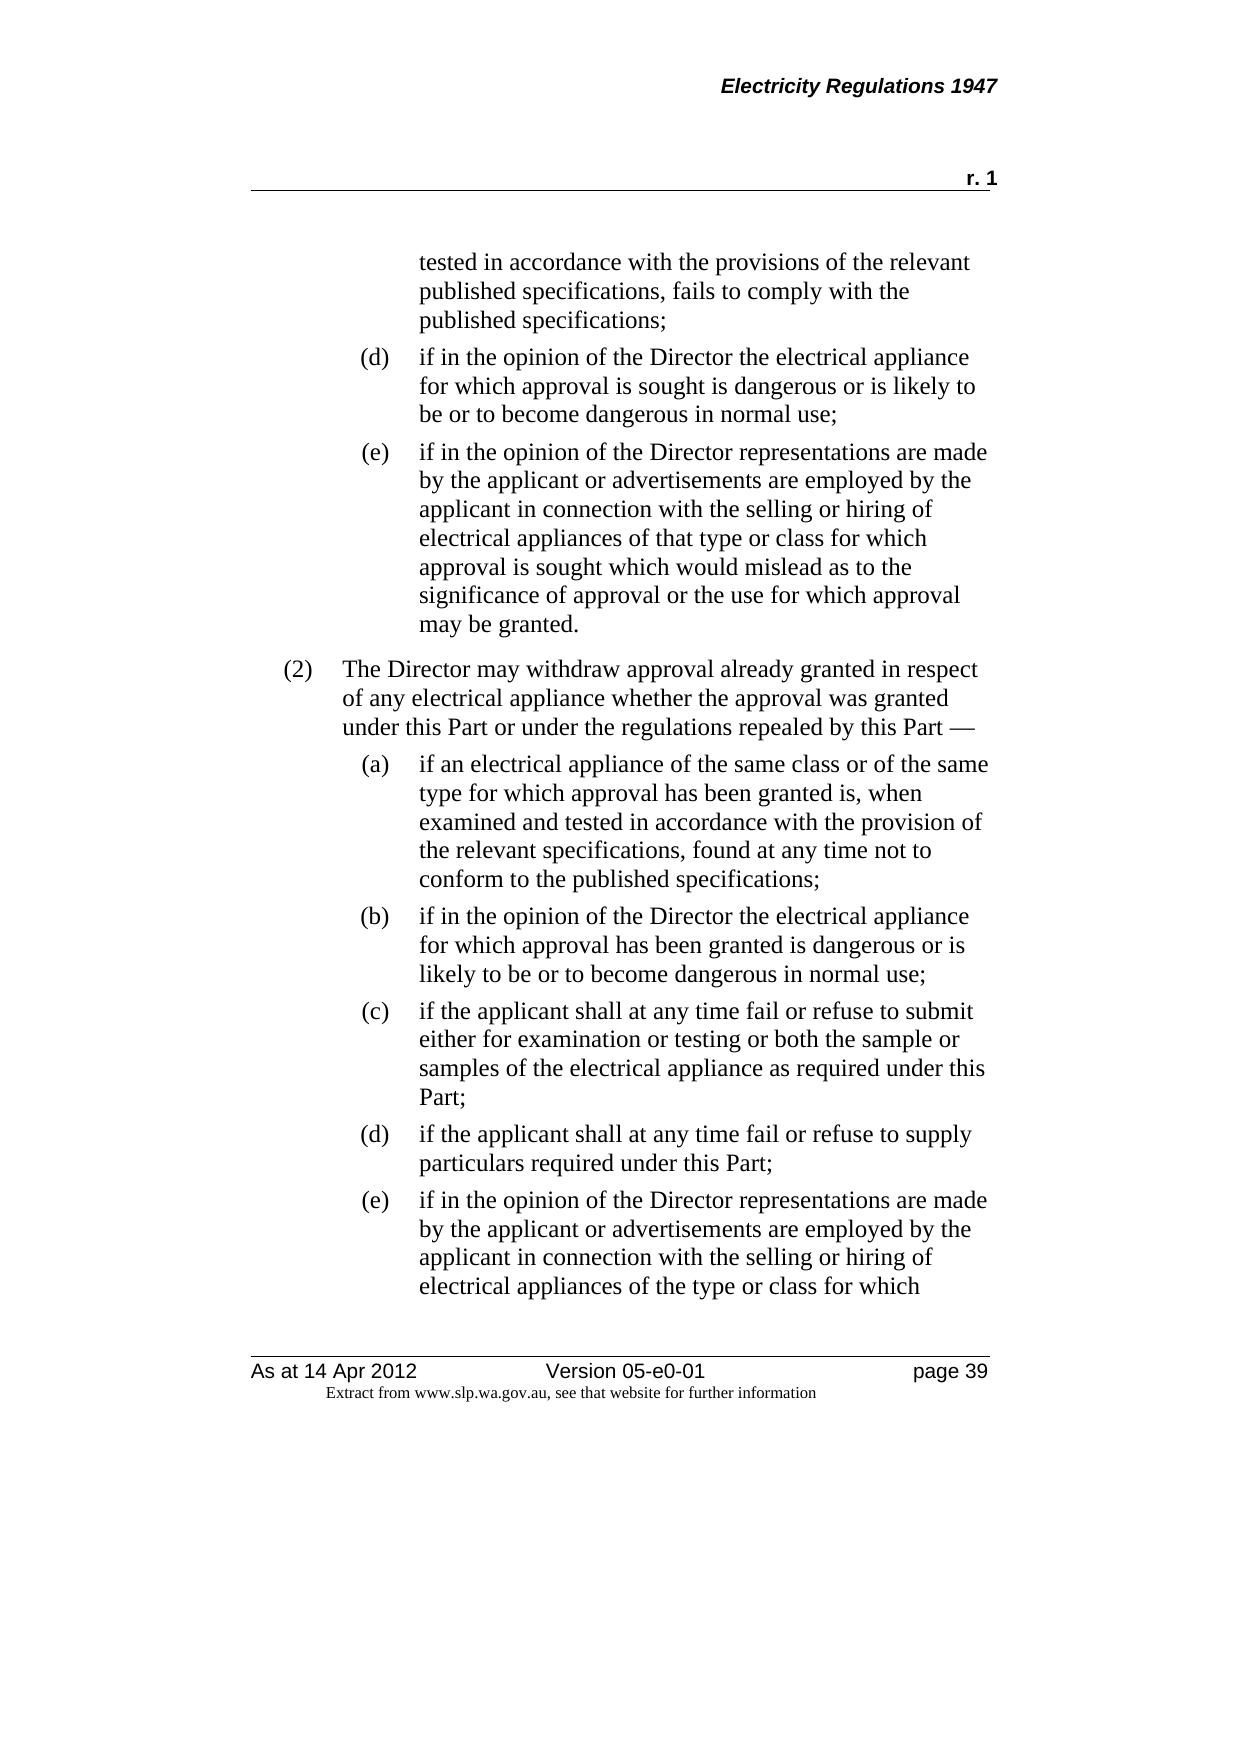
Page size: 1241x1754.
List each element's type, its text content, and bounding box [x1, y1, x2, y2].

text (c) if the applicant shall at any time fail or refuse to submit either for examination or testing or both the sample or samples of the electrical appliance as required under this Part; [251, 996, 990, 1111]
text (a) if an electrical appliance of the same class or of the same type for which approval has been granted is, when examined and tested in accordance with the provision of the relevant specifications, found at any time not to conform to the published specifications; [251, 749, 990, 893]
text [251, 1185, 990, 1300]
text (2) The Director may withdraw approval already granted in respect of any electrical appliance whether the approval was granted under this Part or under the regulations repealed by this Part — [251, 654, 990, 741]
text (d) if in the opinion of the Director the electrical appliance for which approval is sought is dangerous or is likely to be or to become dangerous in normal use; [251, 342, 990, 428]
text (e) if in the opinion of the Director representations are made by the applicant or advertisements are employed by the applicant in connection with the selling or hiring of electrical appliances of that type or class for which approval is sought which would mislead as to the significance of approval or the use for which approval may be granted. [251, 437, 990, 638]
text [251, 247, 990, 334]
text (d) if the applicant shall at any time fail or refuse to supply particulars required under this Part; [251, 1119, 990, 1177]
text (b) if in the opinion of the Director the electrical appliance for which approval has been granted is dangerous or is likely to be or to become dangerous in normal use; [251, 901, 990, 987]
